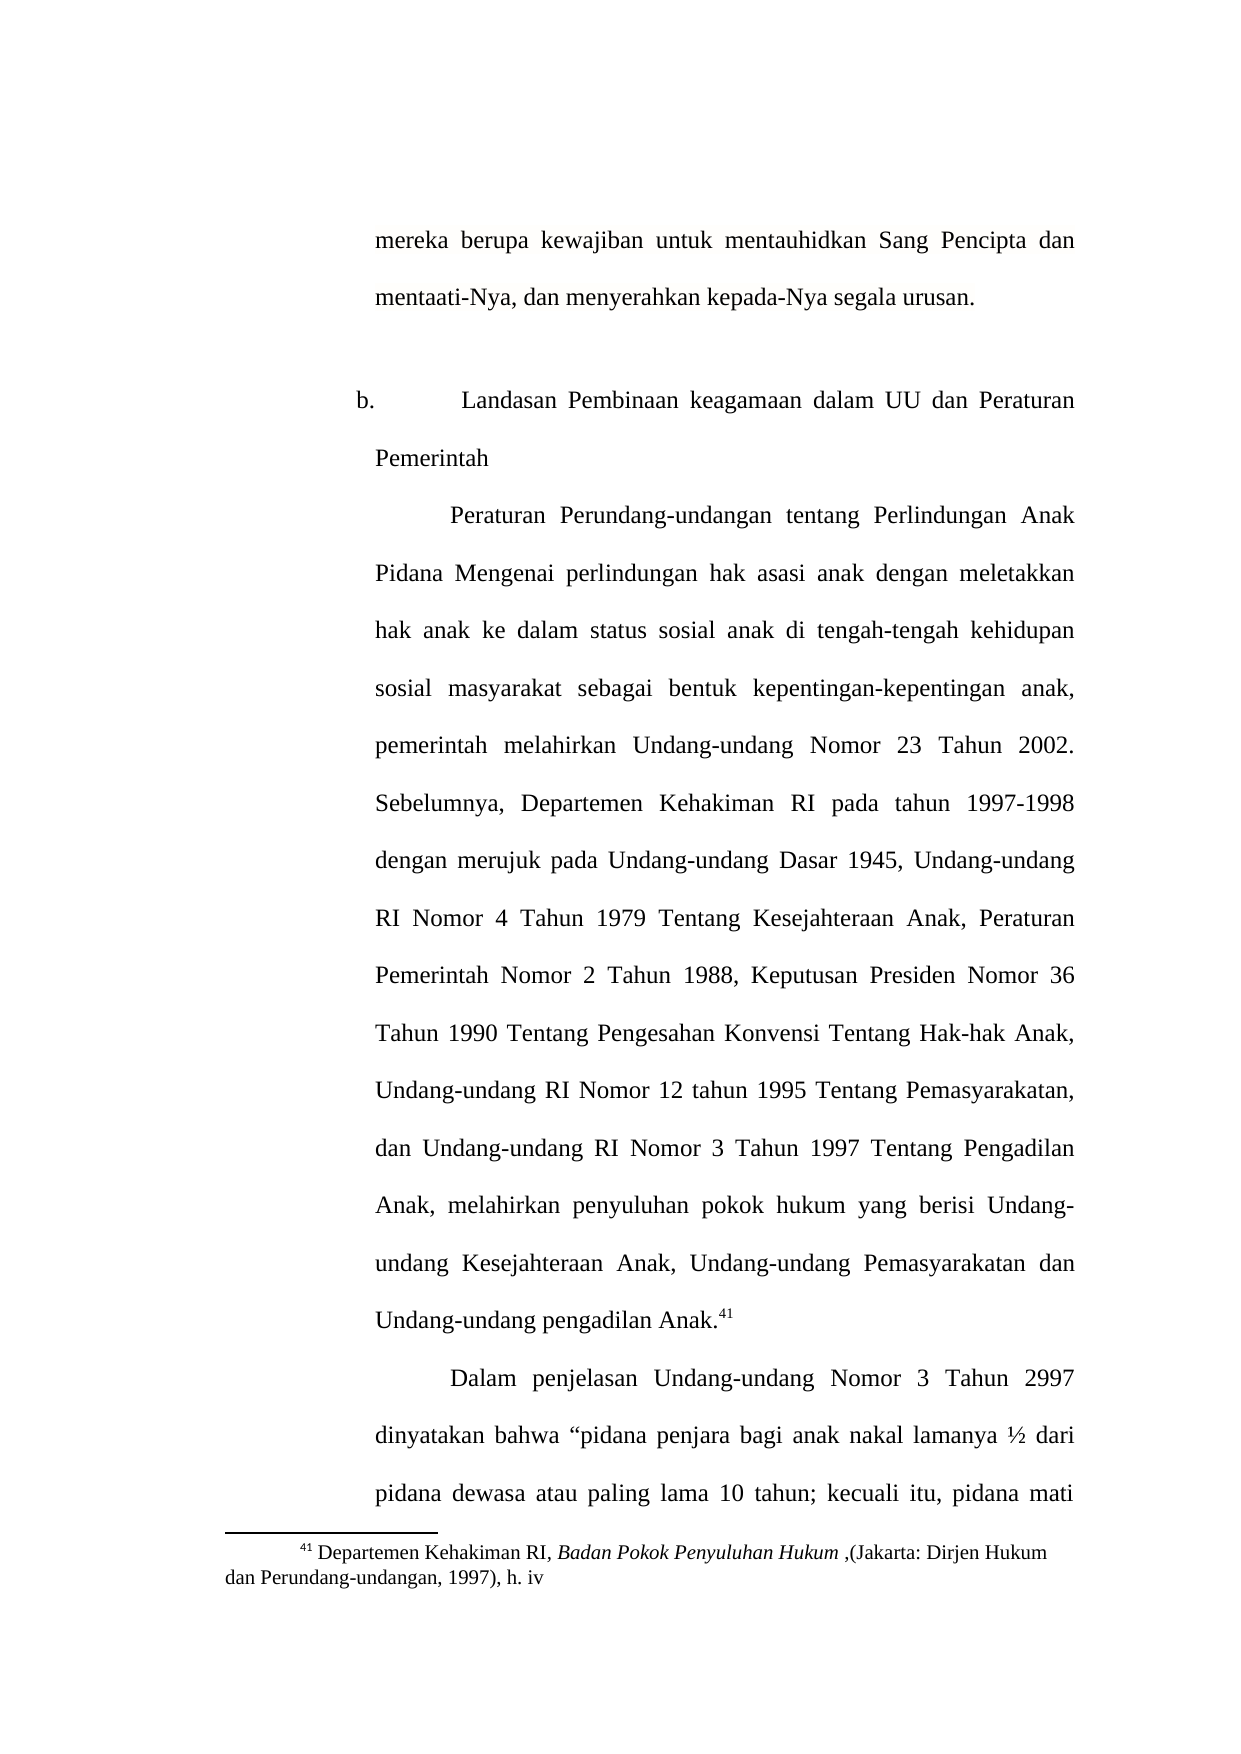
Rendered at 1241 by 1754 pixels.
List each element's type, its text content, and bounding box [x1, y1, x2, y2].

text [375, 254, 1075, 311]
list Peraturan Perundang-undangan tentang Perlindungan Anak Pidana Mengenai perlindungan hak asasi anak dengan meletakkan hak anak ke dalam status sosial anak di tengah-tengah kehidupan sosial masyarakat sebagai bentuk kepentingan-kepentingan anak, pemerintah melahirkan Undang-undang Nomor 23 Tahun 2002. Sebelumnya, Departemen Kehakiman RI pada tahun 1997-1998 dengan merujuk pada Undang-undang Dasar 1945, Undang-undang RI Nomor 4 Tahun 1979 Tentang Kesejahteraan Anak, Peraturan Pemerintah Nomor 2 Tahun 1988, Keputusan Presiden Nomor 36 Tahun 1990 Tentang Pengesahan Konvensi Tentang Hak-hak Anak, Undang-undang RI Nomor 12 tahun 1995 Tentang Pemasyarakatan, dan Undang-undang RI Nomor 3 Tahun 1997 Tentang Pengadilan Anak, melahirkan penyuluhan pokok hukum yang berisi Undang-undang Kesejahteraan Anak, Undang-undang Pemasyarakatan dan Undang-undang pengadilan Anak. [375, 500, 1075, 1334]
list Landasan Pembinaan keagamaan dalam UU dan Peraturan Pemerintah [356, 385, 1075, 472]
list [375, 1363, 1075, 1507]
